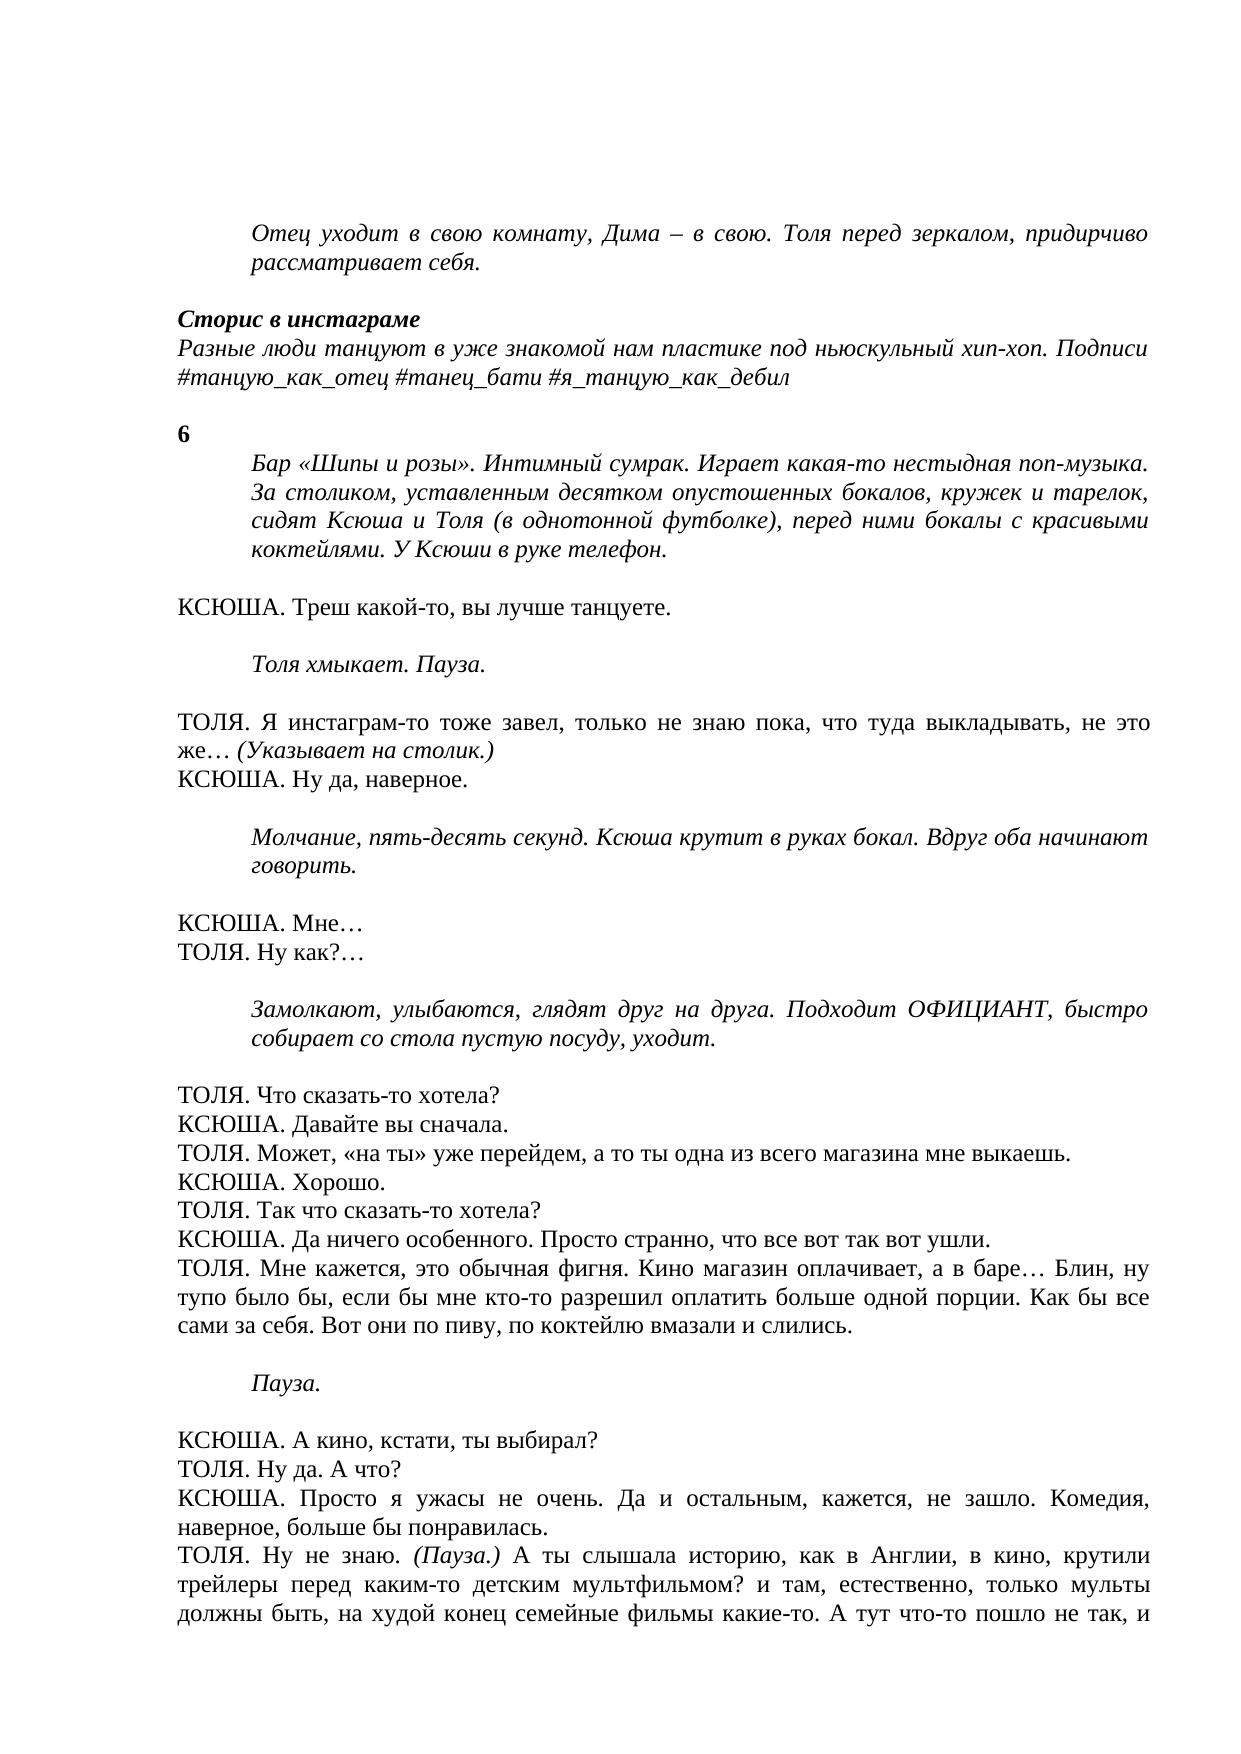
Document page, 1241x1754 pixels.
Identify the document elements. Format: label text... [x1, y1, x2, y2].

text ТОЛЯ. Ну да. А что? [177, 1454, 1152, 1483]
text ТОЛЯ. Я инстаграм-то тоже завел, только не знаю пока, что туда выкладывать, не это же… (Указывает на столик.) [177, 707, 1152, 764]
text КСЮША. Треш какой-то, вы лучше танцуете. [177, 592, 1152, 621]
text КСЮША. А кино, кстати, ты выбирал? [177, 1426, 1152, 1454]
text Молчание, пять-десять секунд. Ксюша крутит в руках бокал. Вдруг оба начинают говорить. [251, 822, 1152, 879]
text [177, 1541, 1152, 1627]
text Замолкают, улыбаются, глядят друг на друга. Подходит ОФИЦИАНТ, быстро собирает со стола пустую посуду, уходит. [251, 994, 1152, 1052]
text Толя хмыкает. Пауза. [251, 649, 1152, 678]
text ТОЛЯ. Мне кажется, это обычная фигня. Кино магазин оплачивает, а в баре… Блин, ну тупо было бы, если бы мне кто-то разрешил оплатить больше одной порции. Как бы все сами за себя. Вот они по пиву, по коктейлю вмазали и слились. [177, 1253, 1152, 1339]
text ТОЛЯ. Ну как?… [177, 937, 1152, 966]
text КСЮША. Мне… [177, 908, 1152, 937]
text ТОЛЯ. Так что сказать-то хотела? [177, 1196, 1152, 1224]
text КСЮША. Просто я ужасы не очень. Да и остальным, кажется, не зашло. Комедия, наверное, больше бы понравилась. [177, 1483, 1152, 1541]
text Разные люди танцуют в уже знакомой нам пластике под ньюскульный хип-хоп. Подписи #танцую_как_отец #танец_бати #я_танцую_как_дебил [177, 333, 1152, 391]
text КСЮША. Ну да, наверное. [177, 764, 1152, 793]
text КСЮША. Хорошо. [177, 1167, 1152, 1196]
text Пауза. [251, 1368, 1152, 1397]
text Сторис в инстаграме [177, 304, 1152, 333]
text Бар «Шипы и розы». Интимный сумрак. Играет какая-то нестыдная поп-музыка. За столиком, уставленным десятком опустошенных бокалов, кружек и тарелок, сидят Ксюша и Толя (в однотонной футболке), перед ними бокалы с красивыми коктейлями. У Ксюши в руке телефон. [251, 448, 1152, 563]
text КСЮША. Давайте вы сначала. [177, 1109, 1152, 1138]
text Отец уходит в свою комнату, Дима – в свою. Толя перед зеркалом, придирчиво рассматривает себя. [251, 218, 1152, 276]
text ТОЛЯ. Может, «на ты» уже перейдем, а то ты одна из всего магазина мне выкаешь. [177, 1138, 1152, 1167]
text КСЮША. Да ничего особенного. Просто странно, что все вот так вот ушли. [177, 1224, 1152, 1253]
text 6 [177, 419, 1152, 448]
text ТОЛЯ. Что сказать-то хотела? [177, 1081, 1152, 1109]
